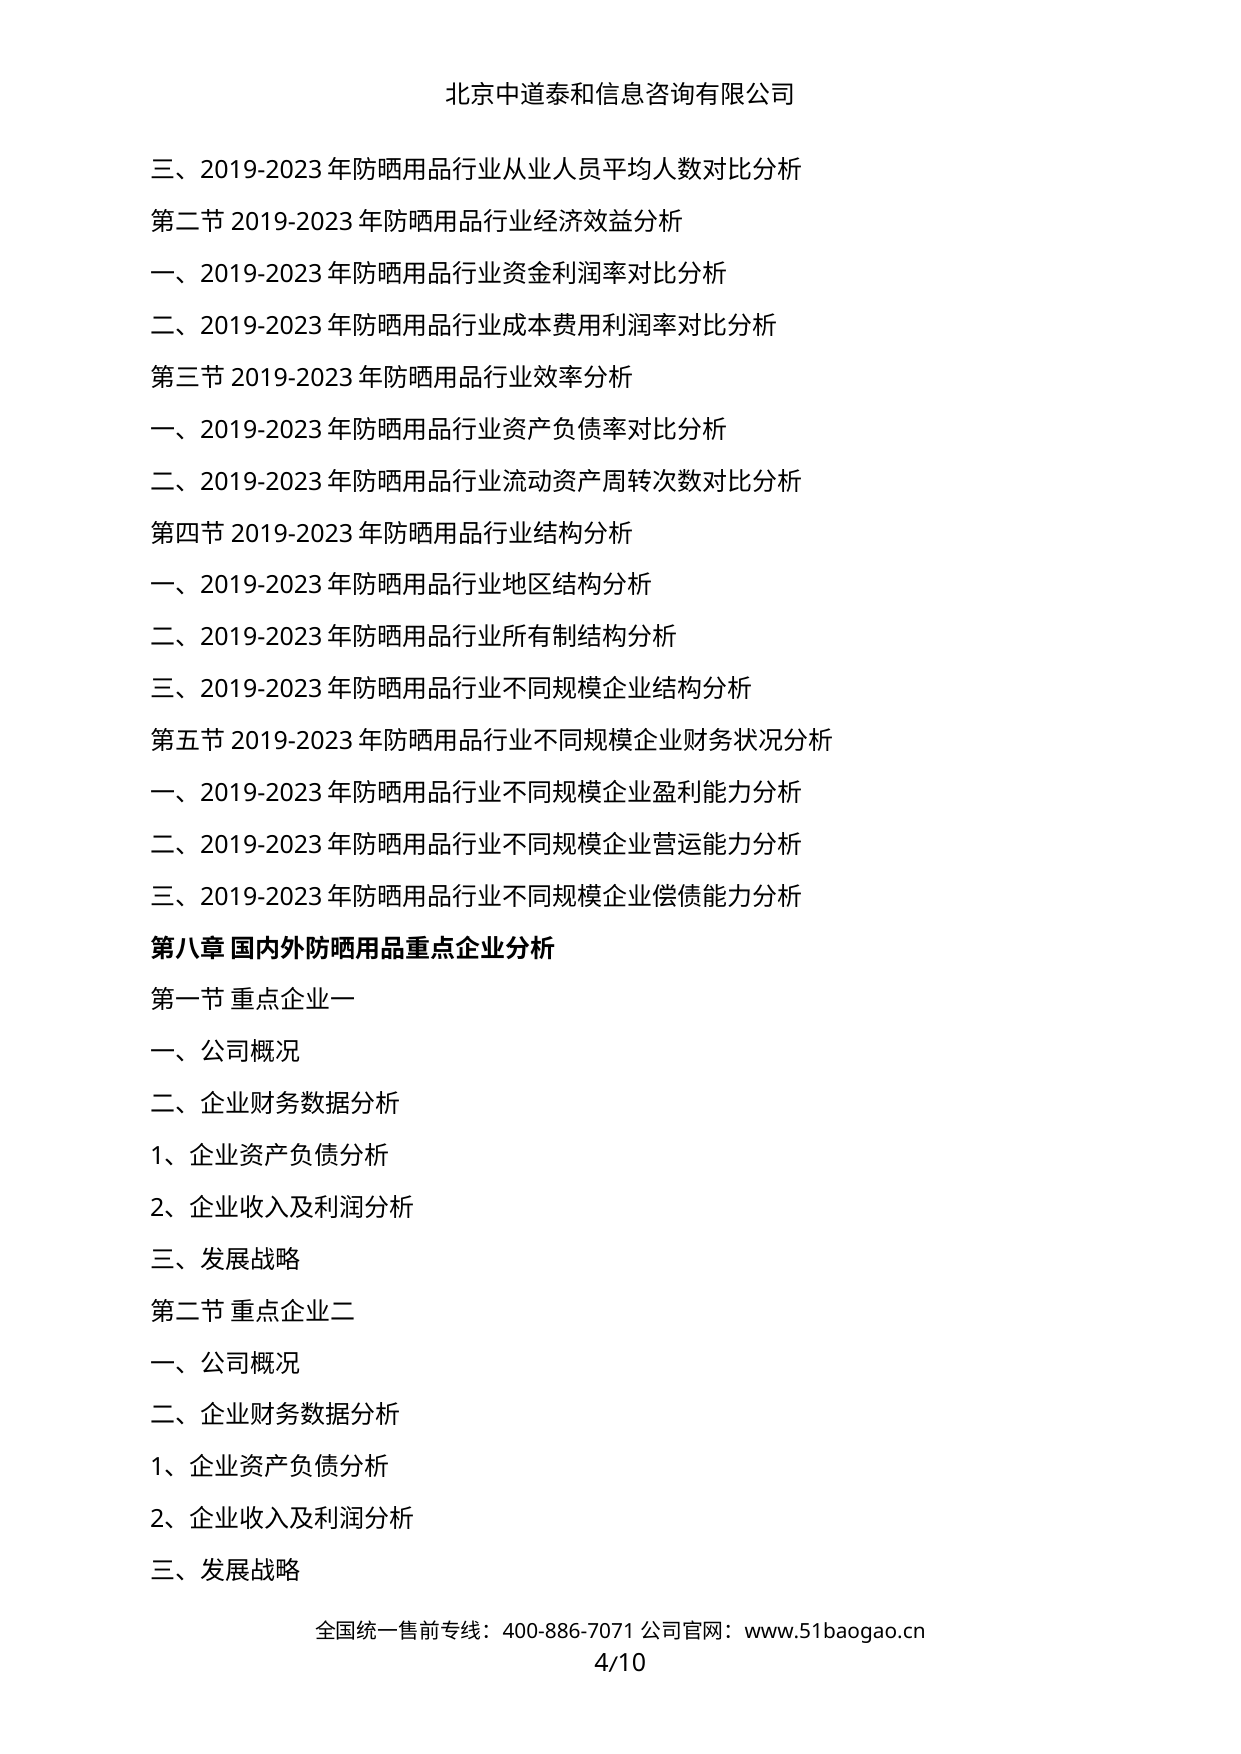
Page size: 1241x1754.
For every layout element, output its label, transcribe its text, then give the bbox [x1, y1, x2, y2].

text 一、2019-2023年防晒用品行业资金利润率对比分析 [150, 254, 1090, 290]
text 一、公司概况 [150, 1032, 1090, 1068]
text 二、2019-2023年防晒用品行业成本费用利润率对比分析 [150, 306, 1090, 342]
text 二、企业财务数据分析 [150, 1084, 1090, 1120]
text 三、2019-2023年防晒用品行业不同规模企业偿债能力分析 [150, 876, 1090, 912]
text 第二节 2019-2023年防晒用品行业经济效益分析 [150, 202, 1090, 238]
text 2、企业收入及利润分析 [150, 1499, 1090, 1535]
text 三、2019-2023年防晒用品行业不同规模企业结构分析 [150, 669, 1090, 705]
text 第三节 2019-2023年防晒用品行业效率分析 [150, 357, 1090, 394]
text 1、企业资产负债分析 [150, 1136, 1090, 1172]
text 一、公司概况 [150, 1343, 1090, 1379]
text 二、企业财务数据分析 [150, 1395, 1090, 1431]
text 三、发展战略 [150, 1239, 1090, 1276]
text 第五节 2019-2023年防晒用品行业不同规模企业财务状况分析 [150, 721, 1090, 757]
text 一、2019-2023年防晒用品行业地区结构分析 [150, 565, 1090, 601]
text 一、2019-2023年防晒用品行业资产负债率对比分析 [150, 409, 1090, 446]
text 二、2019-2023年防晒用品行业不同规模企业营运能力分析 [150, 824, 1090, 861]
text 第四节 2019-2023年防晒用品行业结构分析 [150, 513, 1090, 549]
text 二、2019-2023年防晒用品行业所有制结构分析 [150, 617, 1090, 653]
text 第二节 重点企业二 [150, 1291, 1090, 1327]
text 1、企业资产负债分析 [150, 1447, 1090, 1483]
text 第一节 重点企业一 [150, 980, 1090, 1016]
text 三、2019-2023年防晒用品行业从业人员平均人数对比分析 [150, 150, 1090, 186]
text 第八章 国内外防晒用品重点企业分析 [150, 928, 1090, 964]
text 一、2019-2023年防晒用品行业不同规模企业盈利能力分析 [150, 772, 1090, 809]
text 三、发展战略 [150, 1551, 1090, 1587]
text 二、2019-2023年防晒用品行业流动资产周转次数对比分析 [150, 461, 1090, 497]
text 2、企业收入及利润分析 [150, 1187, 1090, 1224]
